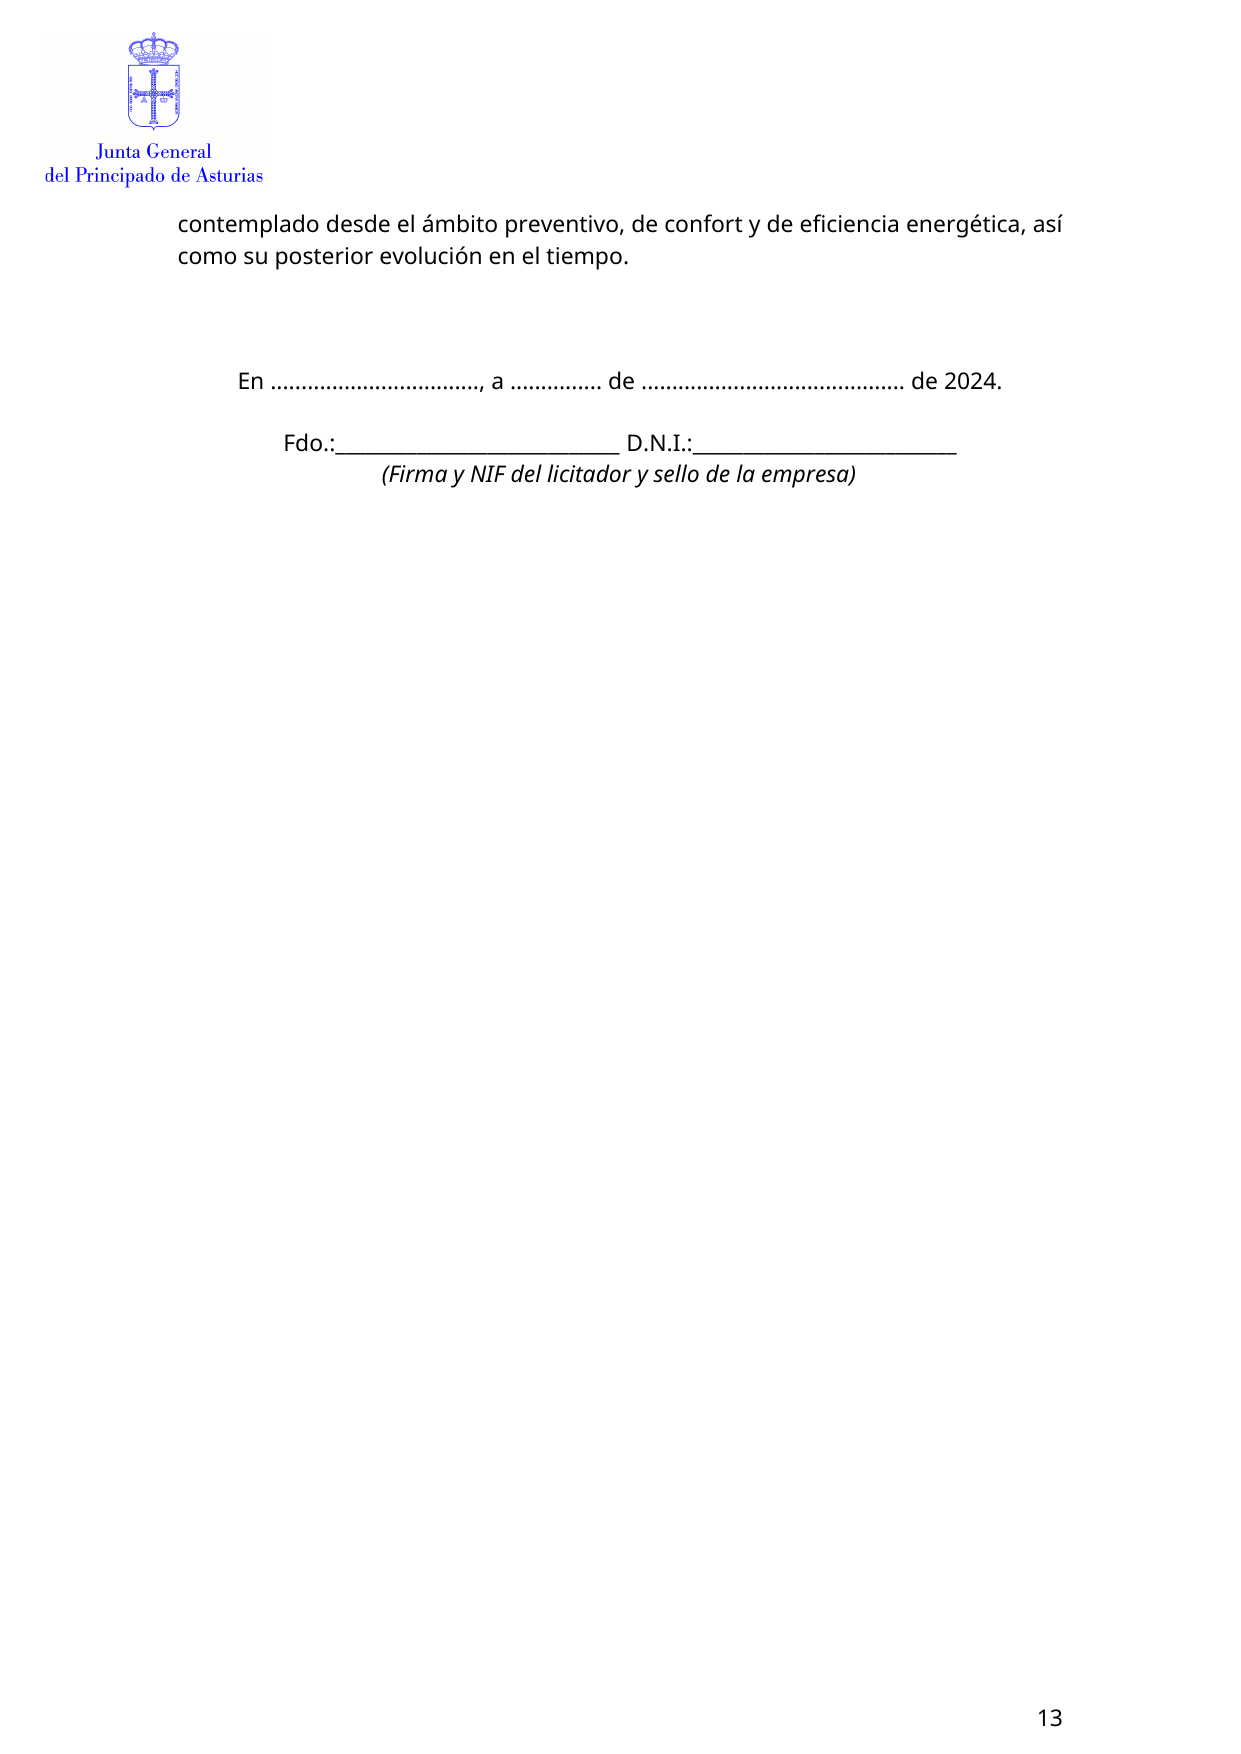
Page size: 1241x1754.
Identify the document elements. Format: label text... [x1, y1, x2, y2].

text (Firma y NIF del licitador y sello de la empresa) [177, 458, 1063, 490]
text En .................................., a ............... de ........................................... de 2024. [177, 365, 1063, 396]
picture [45, 32, 269, 192]
text Fdo.:____________________________ D.N.I.:__________________________ [177, 427, 1063, 458]
